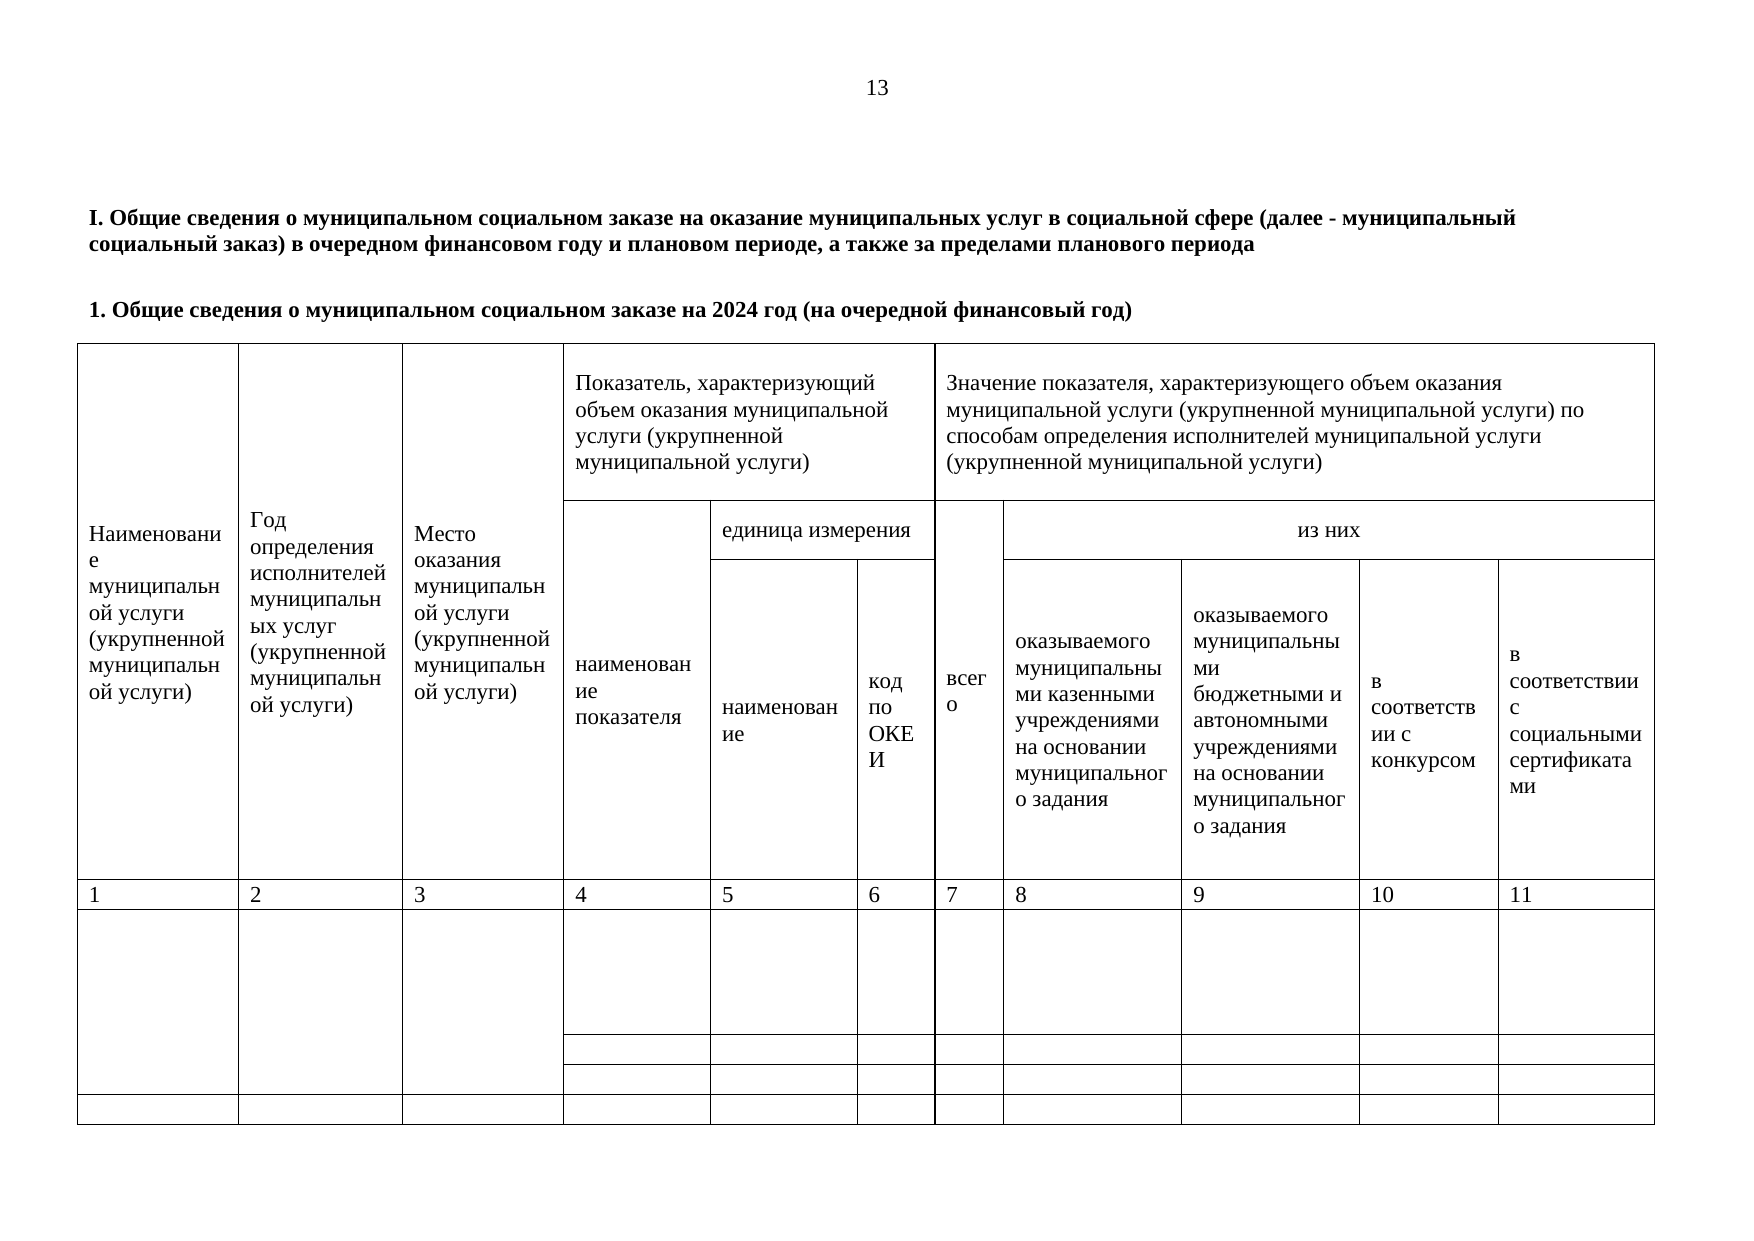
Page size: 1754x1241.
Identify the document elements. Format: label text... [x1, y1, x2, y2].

table_cell 7 [936, 880, 1003, 909]
table_cell [936, 1095, 1003, 1124]
table_cell 8 [1004, 880, 1181, 909]
table_cell [403, 910, 563, 1094]
table_cell 1 [78, 880, 238, 909]
table_cell 9 [1182, 880, 1359, 909]
table_cell 11 [1499, 880, 1654, 909]
table_cell [78, 1095, 238, 1124]
table_cell [564, 1065, 710, 1094]
table_cell [1182, 1065, 1359, 1094]
table_cell [564, 910, 710, 1034]
table_cell [1182, 1095, 1359, 1124]
table_cell [858, 1095, 934, 1124]
table_cell [1499, 1065, 1654, 1094]
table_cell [78, 344, 238, 879]
table_cell [1499, 910, 1654, 1034]
table_cell [1004, 1095, 1181, 1124]
table_cell [858, 910, 934, 1034]
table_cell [239, 344, 402, 879]
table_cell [403, 344, 563, 879]
table_cell наименование показателя [564, 501, 710, 879]
table_cell [78, 910, 238, 1094]
table_cell 1. Общие сведения о муниципальном социальном заказе на 2024 год (на очередной финансовый год) [78, 276, 1654, 343]
table_cell [1499, 1035, 1654, 1064]
table_cell 4 [564, 880, 710, 909]
table_cell оказываемого муниципальными бюджетными и автономными учреждениями на основании муниципального задания [1182, 560, 1359, 879]
table_cell 2 [239, 880, 402, 909]
table_cell [239, 910, 402, 1094]
table_cell 10 [1360, 880, 1498, 909]
table_cell Значение показателя, характеризующего объем оказания муниципальной услуги (укрупненной муниципальной услуги) по способам определения исполнителей муниципальной услуги (укрупненной муниципальной услуги) [936, 344, 1654, 499]
table_cell код по ОКЕИ [858, 560, 934, 879]
table_cell в соответствии с конкурсом [1360, 560, 1498, 879]
table_cell оказываемого муниципальными казенными учреждениями на основании муниципального задания [1004, 560, 1181, 879]
table_cell Показатель, характеризующий объем оказания муниципальной услуги (укрупненной муниципальной услуги) [564, 344, 934, 499]
table_cell [858, 1035, 934, 1064]
table_cell [936, 910, 1003, 1034]
table_cell 5 [711, 880, 857, 909]
table_cell наименование [711, 560, 857, 879]
table_cell [239, 1095, 402, 1124]
table_cell единица измерения [711, 501, 934, 559]
table_cell [1182, 910, 1359, 1034]
table_cell [1004, 1035, 1181, 1064]
table_cell 6 [858, 880, 934, 909]
table_cell [711, 1095, 857, 1124]
table_cell [711, 1035, 857, 1064]
table_cell [1360, 1065, 1498, 1094]
table_cell [403, 1095, 563, 1124]
table_cell [1004, 910, 1181, 1034]
table_cell [1360, 910, 1498, 1034]
table_cell из них [1004, 501, 1654, 559]
table_cell [564, 1095, 710, 1124]
table_cell [711, 910, 857, 1034]
table_cell всего [936, 501, 1003, 879]
table_cell [1499, 1095, 1654, 1124]
table_cell 3 [403, 880, 563, 909]
table_cell [711, 1065, 857, 1094]
table_header I. Общие сведения о муниципальном социальном заказе на оказание муниципальных услуг в социальной сфере (далее - муниципальный социальный заказ) в очередном финансовом году и плановом периоде, а также за пределами планового периода [78, 184, 1654, 276]
table_cell [1182, 1035, 1359, 1064]
table_cell [1004, 1065, 1181, 1094]
table_cell [1360, 1095, 1498, 1124]
table_cell [936, 1065, 1003, 1094]
table_cell [564, 1035, 710, 1064]
table_cell [1360, 1035, 1498, 1064]
table_cell в соответствии с социальными сертификатами [1499, 560, 1654, 879]
table_cell [858, 1065, 934, 1094]
table_cell [936, 1035, 1003, 1064]
